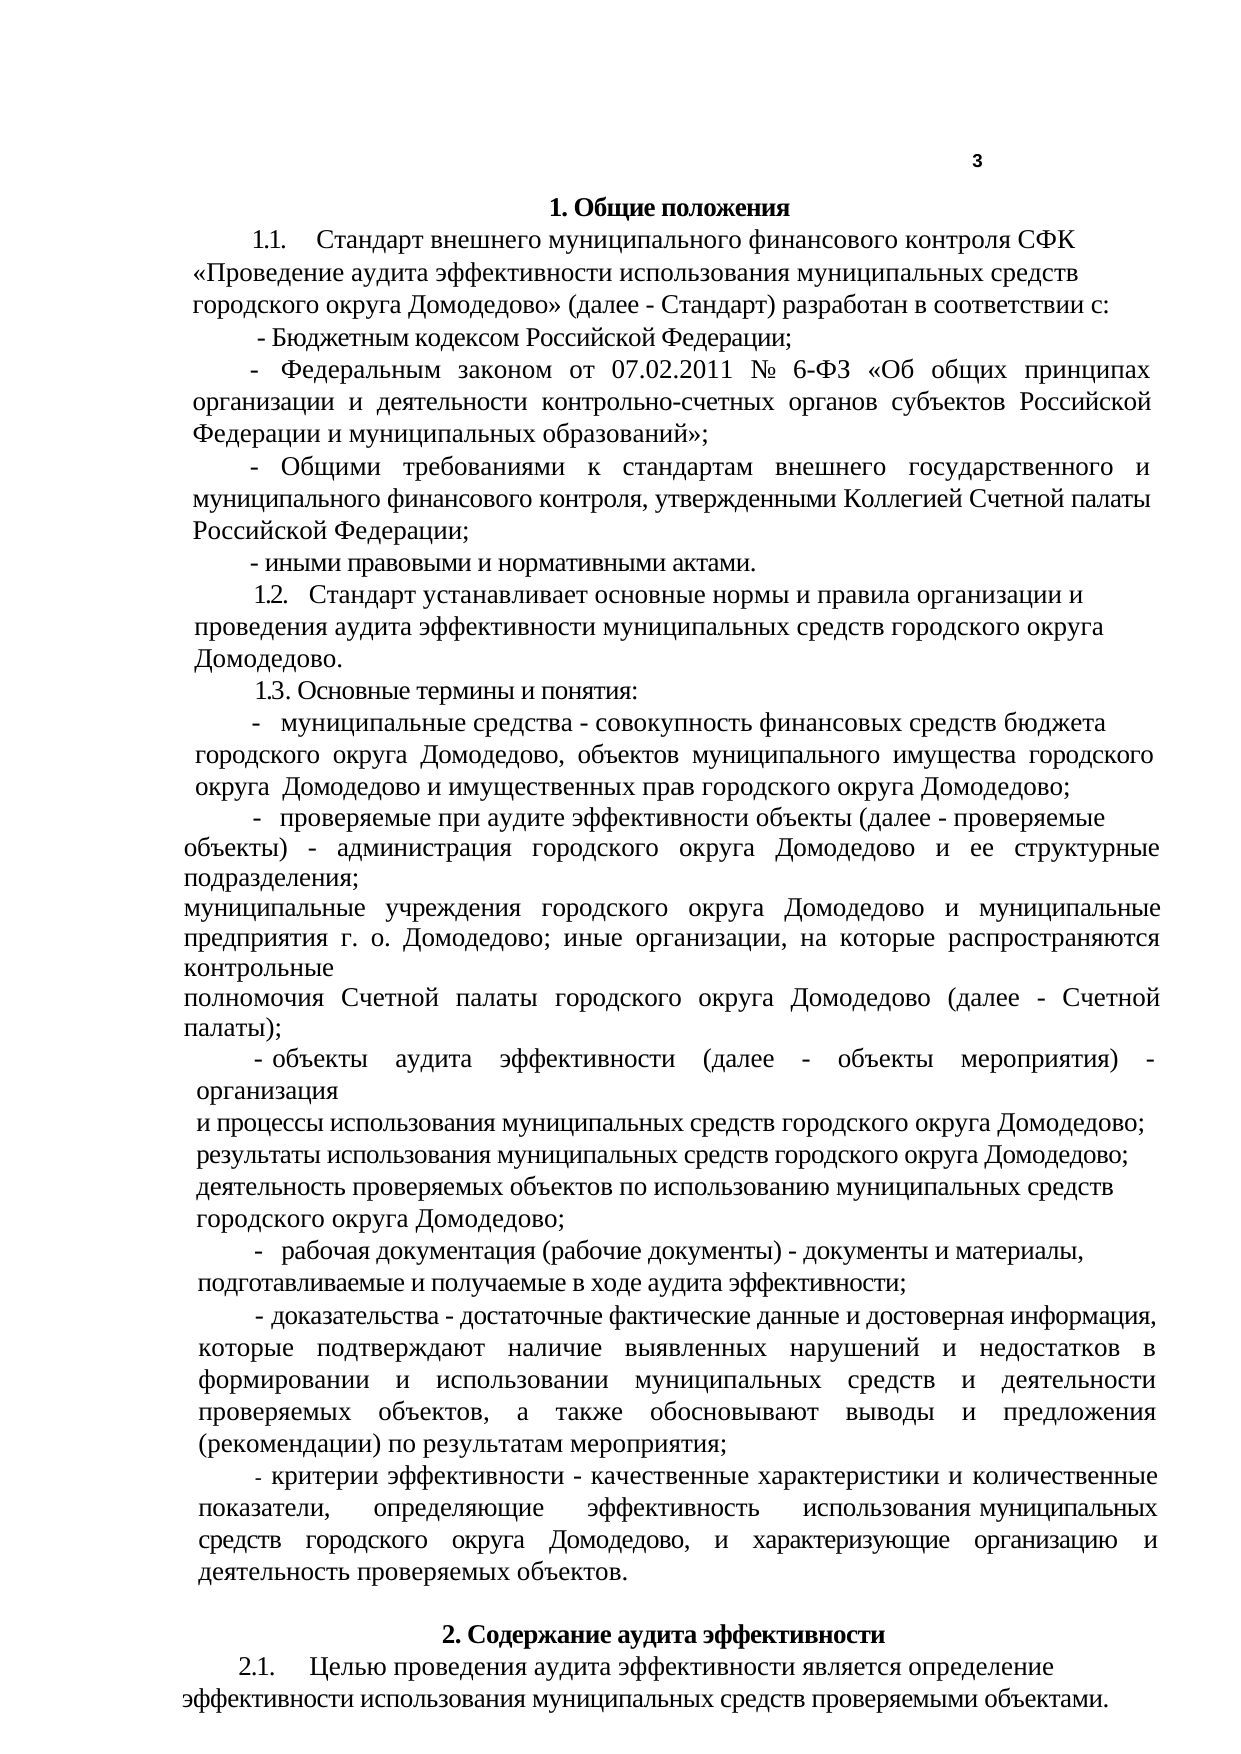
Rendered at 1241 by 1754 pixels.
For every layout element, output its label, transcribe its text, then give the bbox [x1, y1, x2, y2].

text 2.1. Целью проведения аудита эффективности является определение эффективности использования муниципальных средств проверяемыми объектами. [182, 1649, 1151, 1713]
text 1.1. Стандарт внешнего муниципального финансового контроля СФК «Проведение аудита эффективности использования муниципальных средств городского округа Домодедово» (далее - Стандарт) разработан в соответствии с: [192, 223, 1151, 321]
list критерии эффективности - качественные характеристики и количественные показатели, определяющие эффективность использования муниципальных средств городского округа Домодедово, и характеризующие организацию и деятельность проверяемых объектов. [198, 1459, 1158, 1587]
text 1. Общие положения [181, 191, 1159, 223]
text 1.3. Основные термины и понятия: [254, 674, 1161, 706]
list Федеральным законом от 07.02.2011 № 6-ФЗ «Об общих принципах организации и деятельности контрольно-счетных органов субъектов Российской Федерации и муниципальных образований»; [192, 353, 1152, 449]
text - Бюджетным кодексом Российской Федерации; [257, 321, 1161, 352]
text - проверяемые при аудите эффективности объекты (далее - проверяемые объекты) - администрация городского округа Домодедово и ее структурные подразделения; муниципальные учреждения городского округа Домодедово и муниципальные предприятия г. о. Домодедово; иные организации, на которые распространяются контрольные полномочия Счетной палаты городского округа Домодедово (далее - Счетной палаты); [183, 802, 1161, 1042]
text 3 [799, 150, 1155, 172]
text - объекты аудита эффективности (далее - объекты мероприятия) - организация и процессы использования муниципальных средств городского округа Домодедово; результаты использования муниципальных средств городского округа Домодедово; деятельность проверяемых объектов по использованию муниципальных средств городского округа Домодедово; [196, 1042, 1156, 1234]
text - рабочая документация (рабочие документы) - документы и материалы, подготавливаемые и получаемые в ходе аудита эффективности; [197, 1234, 1155, 1298]
list доказательства - достаточные фактические данные и достоверная информация, которые подтверждают наличие выявленных нарушений и недостатков в формировании и использовании муниципальных средств и деятельности проверяемых объектов, а также обосновывают выводы и предложения (рекомендации) по результатам мероприятия; [198, 1299, 1157, 1458]
text 1.2. Стандарт устанавливает основные нормы и правила организации и проведения аудита эффективности муниципальных средств городского округа Домодедово. [194, 578, 1155, 674]
text - иными правовыми и нормативными актами. [249, 546, 1161, 578]
list Общими требованиями к стандартам внешнего государственного и муниципального финансового контроля, утвержденными Коллегией Счетной палаты Российской Федерации; [192, 450, 1151, 546]
text - муниципальные средства - совокупность финансовых средств бюджета городского округа Домодедово, объектов муниципального имущества городского округа Домодедово и имущественных прав городского округа Домодедово; [195, 706, 1154, 802]
text 2. Содержание аудита эффективности [181, 1617, 1147, 1649]
